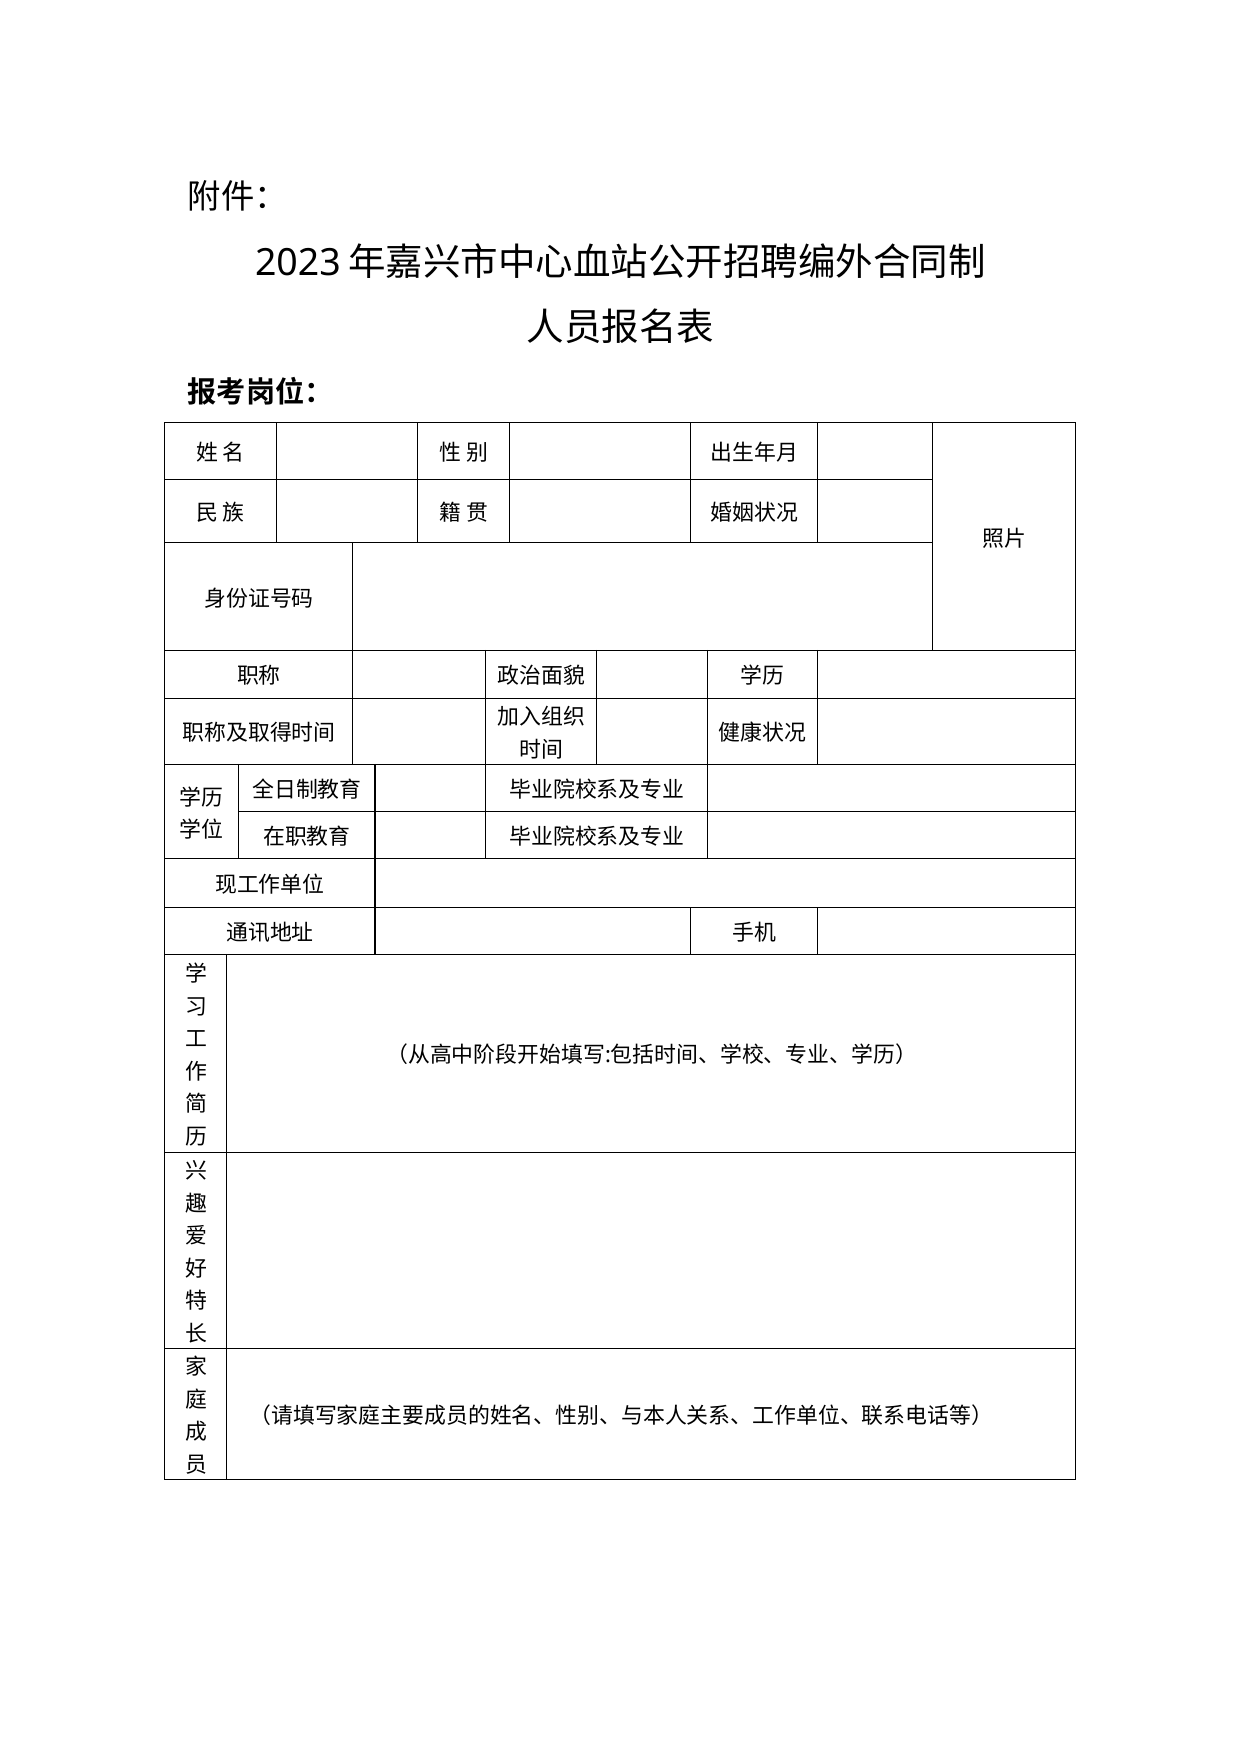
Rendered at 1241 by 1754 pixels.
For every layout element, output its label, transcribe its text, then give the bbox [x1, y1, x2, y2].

table_cell 身份证号码 [165, 543, 352, 650]
table_header 照片 [933, 423, 1075, 650]
table_cell 学历学位 [165, 765, 238, 858]
table_cell [597, 651, 707, 698]
table_cell 兴趣爱好特长 [165, 1153, 226, 1348]
table_cell （从高中阶段开始填写:包括时间、学校、专业、学历） [227, 955, 1075, 1152]
table_header 性 别 [418, 423, 509, 479]
table_cell 健康状况 [708, 699, 817, 764]
table_cell 通讯地址 [165, 908, 374, 954]
table_cell （请填写家庭主要成员的姓名、性别、与本人关系、工作单位、联系电话等） [227, 1349, 1075, 1479]
table_cell 家庭成员 [165, 1349, 226, 1479]
table_cell [376, 859, 1075, 907]
table_cell [376, 908, 690, 954]
table_cell 民 族 [165, 480, 276, 542]
table_cell 职称及取得时间 [165, 699, 352, 764]
table_cell [818, 908, 1075, 954]
table_cell [818, 651, 1075, 698]
text 2023年嘉兴市中心血站公开招聘编外合同制 [187, 227, 1053, 292]
table_cell 在职教育 [239, 812, 374, 858]
table_cell [353, 543, 932, 650]
table_cell 全日制教育 [239, 765, 374, 811]
table_cell [353, 699, 485, 764]
table_cell [376, 765, 485, 811]
table_cell 手机 [691, 908, 817, 954]
table_header 出生年月 [691, 423, 817, 479]
table_cell 学历 [708, 651, 817, 698]
table_cell [510, 480, 690, 542]
table_cell [708, 765, 1075, 811]
table_cell 毕业院校系及专业 [486, 765, 707, 811]
table_cell [277, 480, 417, 542]
table_header [510, 423, 690, 479]
text 报考岗位： [187, 357, 1053, 422]
table_cell 婚姻状况 [691, 480, 817, 542]
table_cell [708, 812, 1075, 858]
table_cell [818, 699, 1075, 764]
table_cell 加入组织时间 [486, 699, 596, 764]
table_cell [353, 651, 485, 698]
table_header [818, 423, 932, 479]
table_cell 籍 贯 [418, 480, 509, 542]
table_cell [597, 699, 707, 764]
table_header 姓 名 [165, 423, 276, 479]
table_cell [818, 480, 932, 542]
table_cell [376, 812, 485, 858]
table_cell 毕业院校系及专业 [486, 812, 707, 858]
table_cell 职称 [165, 651, 352, 698]
table_cell 学习 工作简历 [165, 955, 226, 1152]
text 人员报名表 [187, 292, 1053, 357]
table_cell 政治面貌 [486, 651, 596, 698]
table_header [277, 423, 417, 479]
table_cell [227, 1153, 1075, 1348]
text 附件： [187, 162, 1053, 227]
table_cell 现工作单位 [165, 859, 374, 907]
